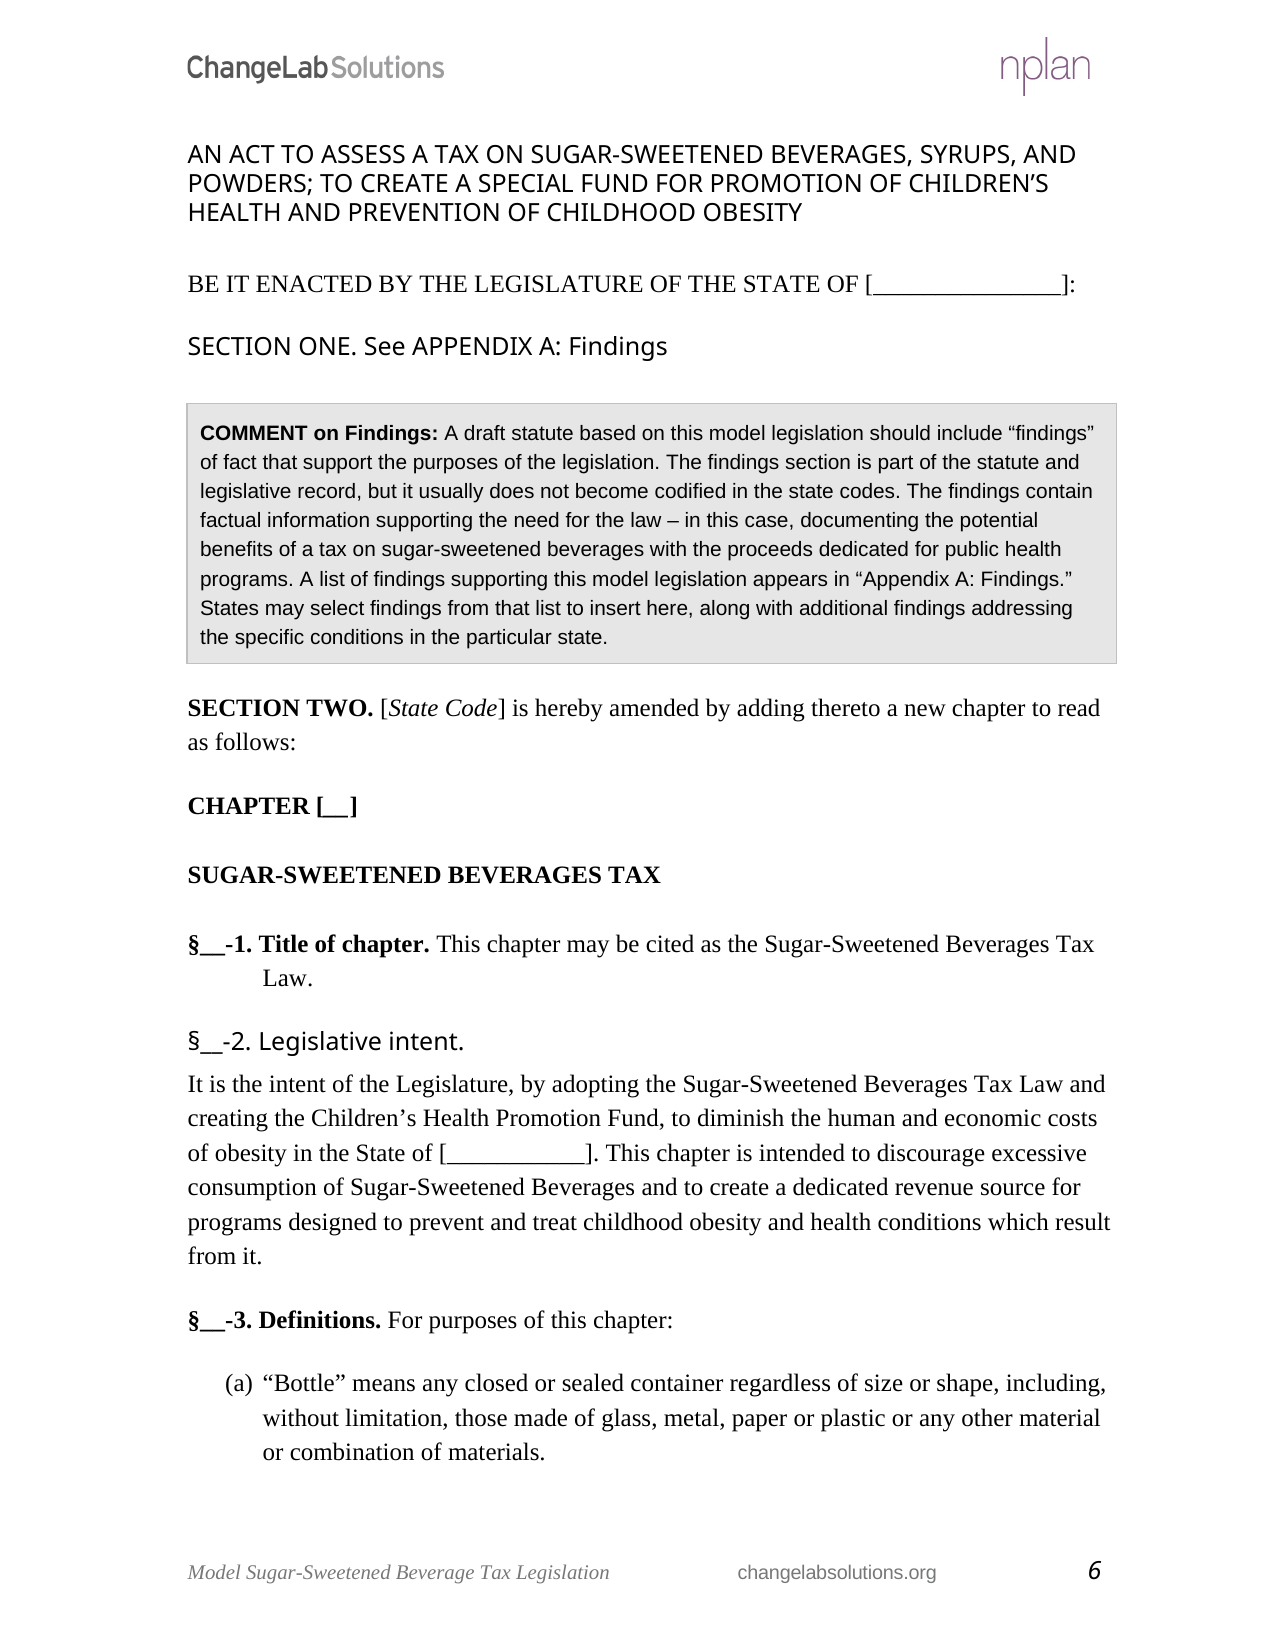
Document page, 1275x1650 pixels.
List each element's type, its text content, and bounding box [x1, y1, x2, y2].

subtitle SECTION ONE. See APPENDIX A: Findings [187, 332, 1116, 362]
subtitle AN ACT TO ASSESS A TAX ON SUGAR-SWEETENED BEVERAGES, SYRUPS, AND POWDERS; TO CREATE A SPECIAL FUND FOR PROMOTION OF CHILDREN’S HEALTH AND PREVENTION OF CHILDHOOD OBESITY [187, 140, 1116, 227]
text Comment on Findings: A draft statute based on this model legislation should include “findings” of fact that support the purposes of the legislation. The findings section is part of the statute and legislative record, but it usually does not become codified in the state codes. The findings contain factual information supporting the need for the law – in this case, documenting the potential benefits of a tax on sugar-sweetened beverages with the proceeds dedicated for public health programs. A list of findings supporting this model legislation appears in “Appendix A: Findings.” States may select findings from that list to insert here, along with additional findings addressing the specific conditions in the particular state. [188, 404, 1116, 663]
text CHAPTER [__] [187, 791, 1116, 820]
text “Bottle” means any closed or sealed container regardless of size or shape, including, without limitation, those made of glass, metal, paper or plastic or any other material or combination of materials. [225, 1368, 1116, 1466]
text §__-1. Title of chapter. This chapter may be cited as the Sugar-Sweetened Beverages Tax Law. [187, 929, 1116, 992]
subtitle §__-2. Legislative intent. [187, 1027, 1116, 1056]
text SUGAR-SWEETENED BEVERAGES TAX [187, 860, 1116, 889]
text It is the intent of the Legislature, by adopting the Sugar-Sweetened Beverages Tax Law and creating the Children’s Health Promotion Fund, to diminish the human and economic costs of obesity in the State of [___________]. This chapter is intended to discourage excessive consumption of Sugar-Sweetened Beverages and to create a dedicated revenue source for programs designed to prevent and treat childhood obesity and health conditions which result from it. [187, 1069, 1116, 1270]
picture [187, 37, 1090, 96]
text §__-3. Definitions. For purposes of this chapter: [187, 1305, 1116, 1333]
text SECTION TWO. [State Code] is hereby amended by adding thereto a new chapter to read as follows: [187, 693, 1116, 756]
text BE IT ENACTED BY THE LEGISLATURE OF THE STATE OF [_______________]: [187, 269, 1116, 298]
